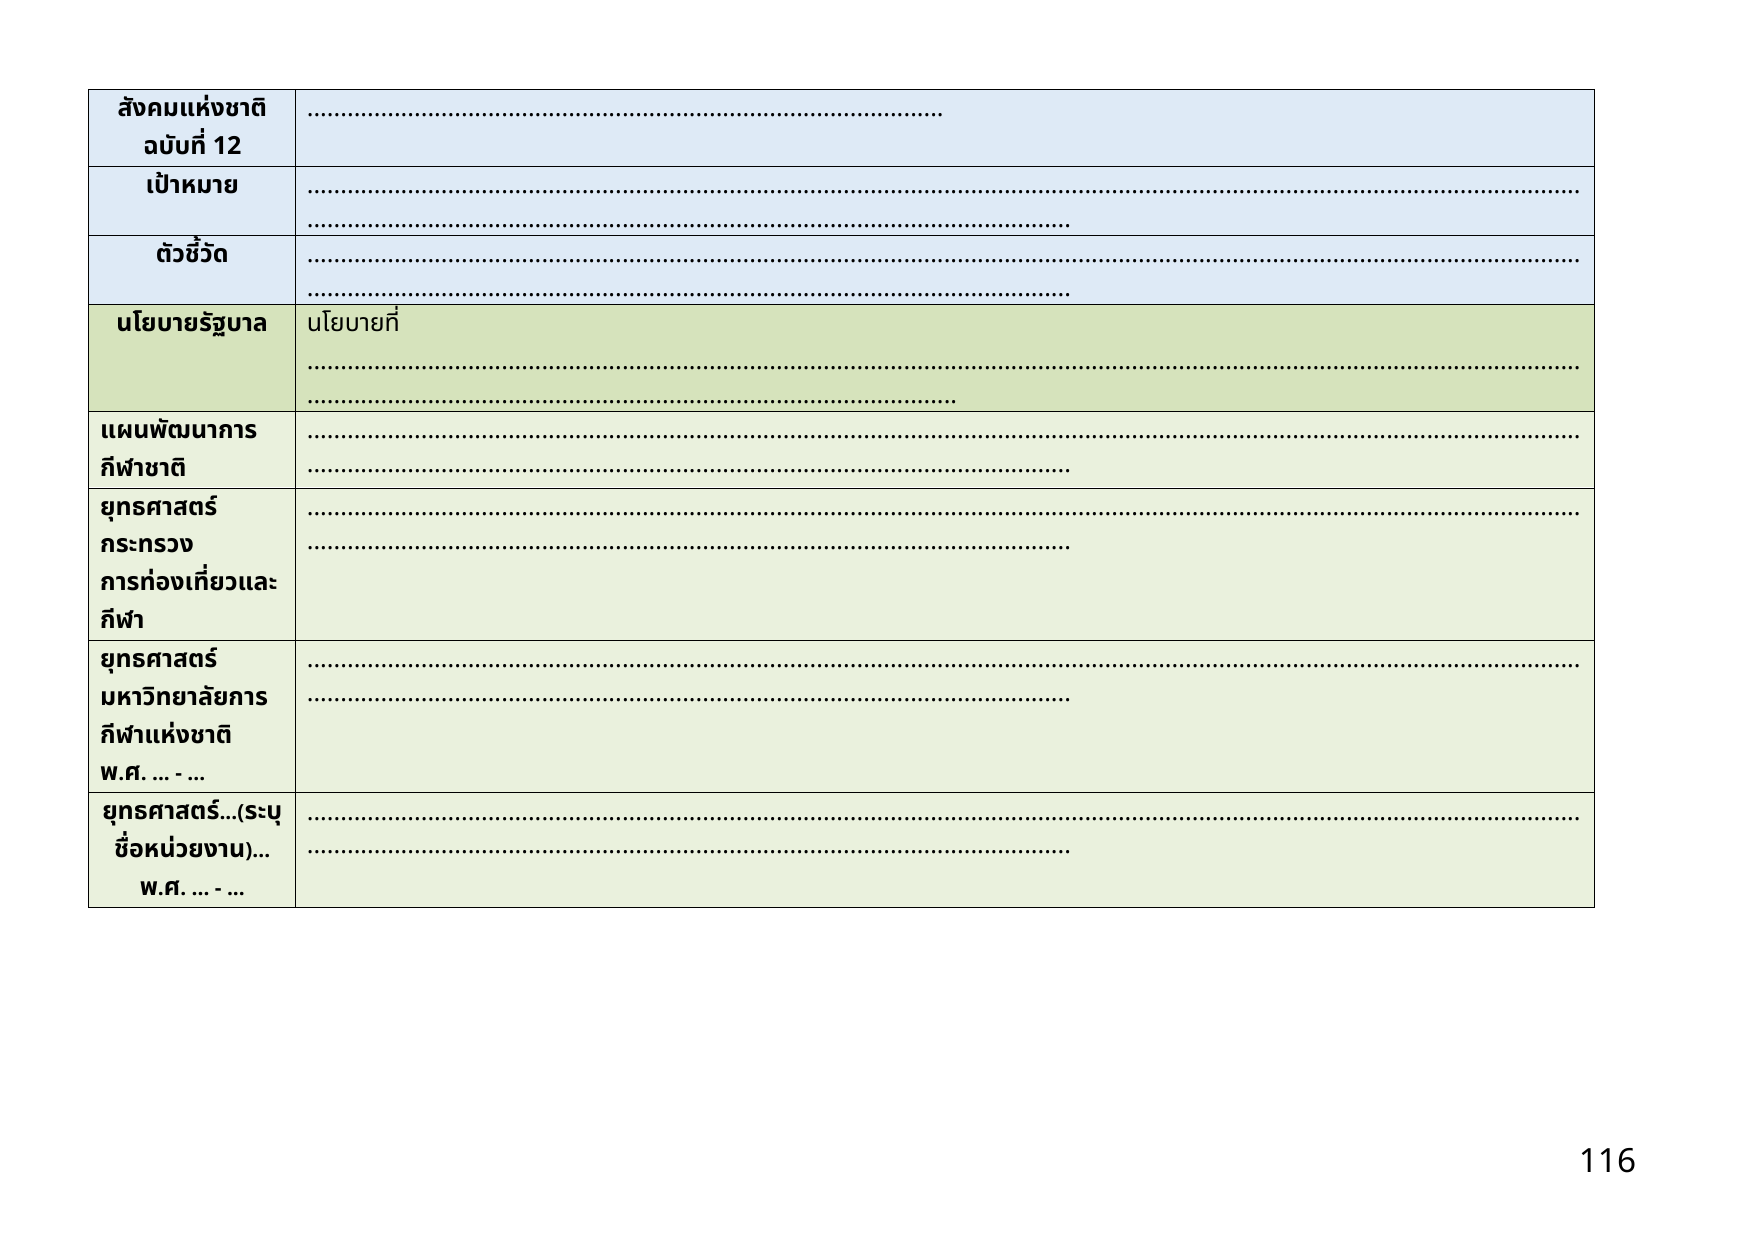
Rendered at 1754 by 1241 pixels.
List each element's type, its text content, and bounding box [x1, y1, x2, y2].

table_cell ................................................................................................................................................................................................................................................................................................................ [296, 236, 1594, 304]
table_cell ยุทธศาสตร์กระทรวง การท่องเที่ยวและกีฬา [89, 489, 295, 640]
table_cell นโยบายรัฐบาล [89, 305, 295, 411]
table_cell ยุทธศาสตร์มหาวิทยาลัยการกีฬาแห่งชาติ พ.ศ. ... - ... [89, 641, 295, 792]
table_cell ................................................................................................................................................................................................................................................................................................................ [296, 793, 1594, 907]
table_cell เป้าหมาย [89, 167, 295, 235]
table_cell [89, 90, 295, 166]
table_cell ยุทธศาสตร์...(ระบุชื่อหน่วยงาน)... พ.ศ. ... - ... [89, 793, 295, 907]
table_cell ................................................................................................................................................................................................................................................................................................................ [296, 641, 1594, 792]
table_cell ................................................................................................................................................................................................................................................................................................................ [296, 167, 1594, 235]
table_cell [296, 90, 1594, 166]
table_cell ตัวชี้วัด [89, 236, 295, 304]
table_cell นโยบายที่ ............................................................................................................................................................................................................................................................................................... [296, 305, 1594, 411]
table_cell แผนพัฒนาการกีฬาชาติ [89, 412, 295, 487]
table_cell ................................................................................................................................................................................................................................................................................................................ [296, 489, 1594, 640]
table_cell ................................................................................................................................................................................................................................................................................................................ [296, 412, 1594, 487]
